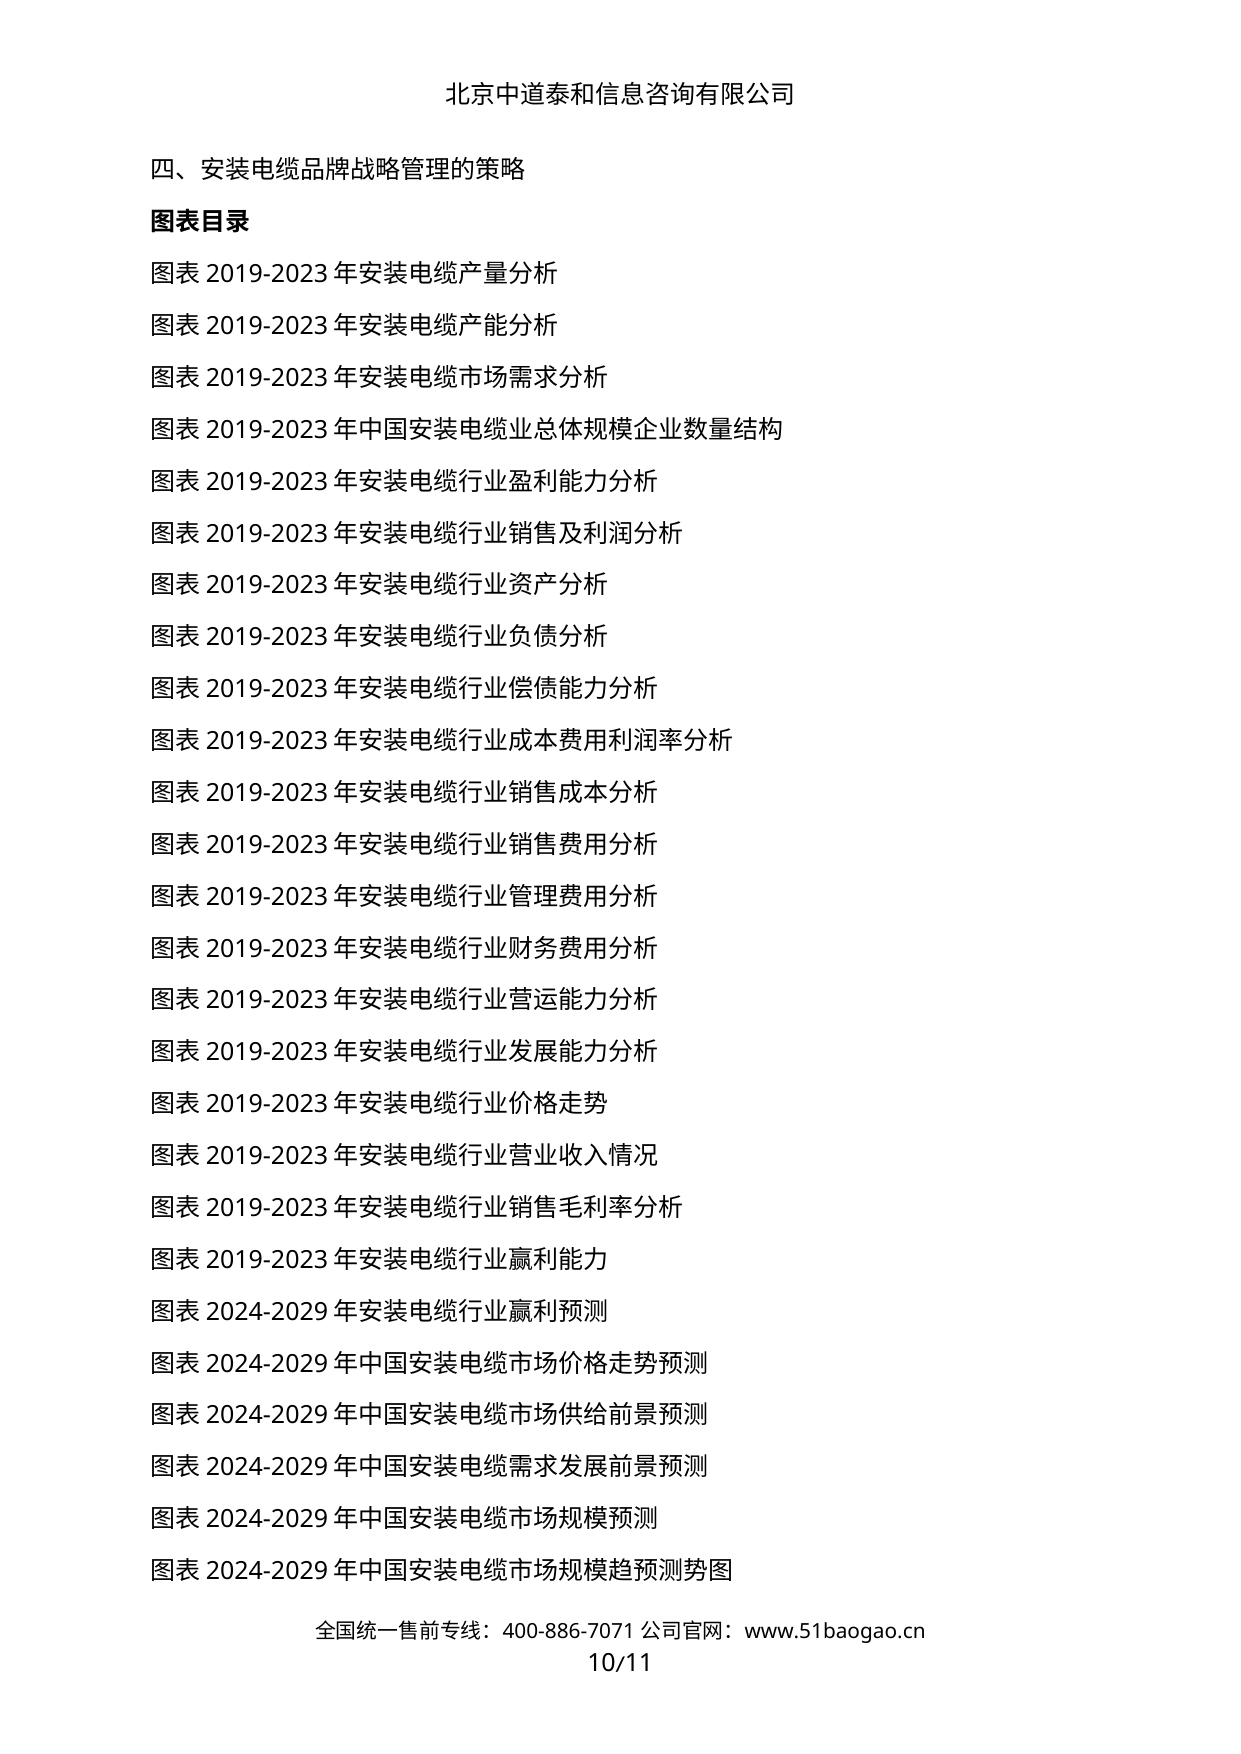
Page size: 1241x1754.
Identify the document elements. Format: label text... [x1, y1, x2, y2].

text 图表 2024-2029年安装电缆行业赢利预测 [150, 1291, 1090, 1327]
text 图表 2019-2023年安装电缆产能分析 [150, 306, 1090, 342]
text 四、安装电缆品牌战略管理的策略 [150, 150, 1090, 186]
text 图表 2019-2023年安装电缆市场需求分析 [150, 357, 1090, 394]
text 图表 2019-2023年安装电缆行业资产分析 [150, 565, 1090, 601]
text 图表 2019-2023年安装电缆行业销售成本分析 [150, 772, 1090, 809]
text 图表目录 [150, 202, 1090, 238]
text 图表 2019-2023年安装电缆行业负债分析 [150, 617, 1090, 653]
text 图表 2019-2023年安装电缆行业价格走势 [150, 1084, 1090, 1120]
text 图表 2019-2023年安装电缆行业销售及利润分析 [150, 513, 1090, 549]
text 图表 2019-2023年安装电缆行业营业收入情况 [150, 1136, 1090, 1172]
text 图表 2019-2023年安装电缆产量分析 [150, 254, 1090, 290]
text 图表 2024-2029年中国安装电缆市场价格走势预测 [150, 1343, 1090, 1379]
text 图表 2019-2023年安装电缆行业赢利能力 [150, 1239, 1090, 1276]
text 图表 2019-2023年安装电缆行业成本费用利润率分析 [150, 721, 1090, 757]
text 图表 2019-2023年安装电缆行业营运能力分析 [150, 980, 1090, 1016]
text 图表 2019-2023年安装电缆行业销售毛利率分析 [150, 1187, 1090, 1224]
text 图表 2024-2029年中国安装电缆市场规模预测 [150, 1499, 1090, 1535]
text 图表 2019-2023年中国安装电缆业总体规模企业数量结构 [150, 409, 1090, 446]
text 图表 2019-2023年安装电缆行业财务费用分析 [150, 928, 1090, 964]
text 图表 2019-2023年安装电缆行业管理费用分析 [150, 876, 1090, 912]
text 图表 2024-2029年中国安装电缆需求发展前景预测 [150, 1447, 1090, 1483]
text 图表 2019-2023年安装电缆行业偿债能力分析 [150, 669, 1090, 705]
text 图表 2024-2029年中国安装电缆市场供给前景预测 [150, 1395, 1090, 1431]
text 图表 2019-2023年安装电缆行业发展能力分析 [150, 1032, 1090, 1068]
text 图表 2019-2023年安装电缆行业销售费用分析 [150, 824, 1090, 861]
text 图表 2024-2029年中国安装电缆市场规模趋预测势图 [150, 1551, 1090, 1587]
text 图表 2019-2023年安装电缆行业盈利能力分析 [150, 461, 1090, 497]
